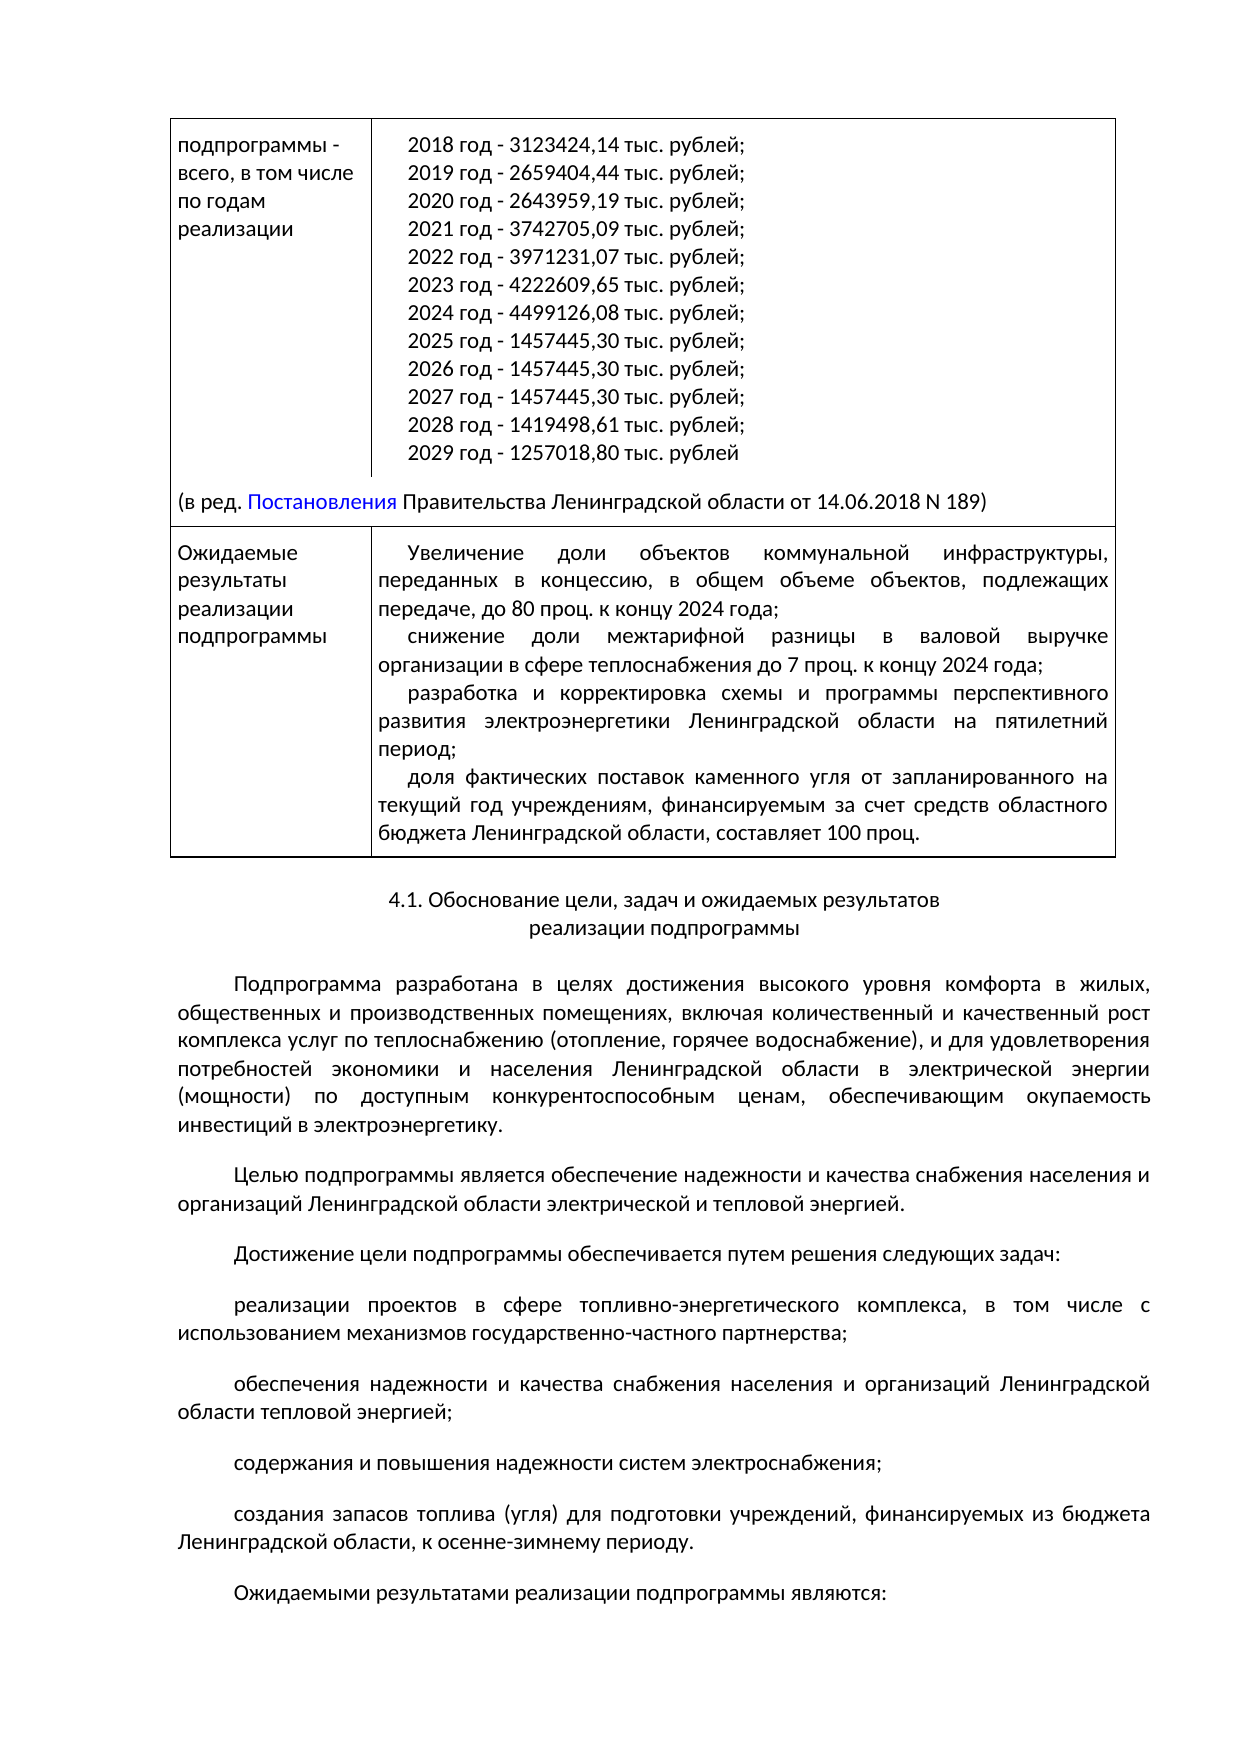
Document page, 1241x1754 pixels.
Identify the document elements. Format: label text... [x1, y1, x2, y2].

text Ожидаемыми результатами реализации подпрограммы являются: [177, 1578, 1152, 1606]
text Подпрограмма разработана в целях достижения высокого уровня комфорта в жилых, общественных и производственных помещениях, включая количественный и качественный рост комплекса услуг по теплоснабжению (отопление, горячее водоснабжение), и для удовлетворения потребностей экономики и населения Ленинградской области в электрической энергии (мощности) по доступным конкурентоспособным ценам, обеспечивающим окупаемость инвестиций в электроэнергетику. [177, 969, 1152, 1138]
text обеспечения надежности и качества снабжения населения и организаций Ленинградской области тепловой энергией; [177, 1369, 1152, 1426]
text Достижение цели подпрограммы обеспечивается путем решения следующих задач: [177, 1239, 1152, 1268]
text создания запасов топлива (угля) для подготовки учреждений, финансируемых из бюджета Ленинградской области, к осенне-зимнему периоду. [177, 1499, 1152, 1555]
text 4.1. Обоснование цели, задач и ожидаемых результатов [177, 886, 1152, 913]
text реализации подпрограммы [177, 913, 1152, 942]
text реализации проектов в сфере топливно-энергетического комплекса, в том числе с использованием механизмов государственно-частного партнерства; [177, 1291, 1152, 1347]
text содержания и повышения надежности систем электроснабжения; [177, 1448, 1152, 1476]
text Целью подпрограммы является обеспечение надежности и качества снабжения населения и организаций Ленинградской области электрической и тепловой энергией. [177, 1161, 1152, 1217]
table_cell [372, 119, 1115, 477]
table_cell (в ред. Постановления Правительства Ленинградской области от 14.06.2018 N 189) [171, 477, 1115, 526]
table_cell Увеличение доли объектов коммунальной инфраструктуры, переданных в концессию, в общем объеме объектов, подлежащих передаче, до 80 проц. к концу 2024 года; снижение доли межтарифной разницы в валовой выручке организации в сфере теплоснабжения до 7 проц. к концу 2024 года; разработка и корректировка схемы и программы перспективного развития электроэнергетики Ленинградской области на пятилетний период; доля фактических поставок каменного угля от запланированного на текущий год учреждениям, финансируемым за счет средств областного бюджета Ленинградской области, составляет 100 проц. [372, 527, 1115, 856]
table_cell Ожидаемые результаты реализации подпрограммы [171, 527, 371, 856]
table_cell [171, 119, 371, 477]
